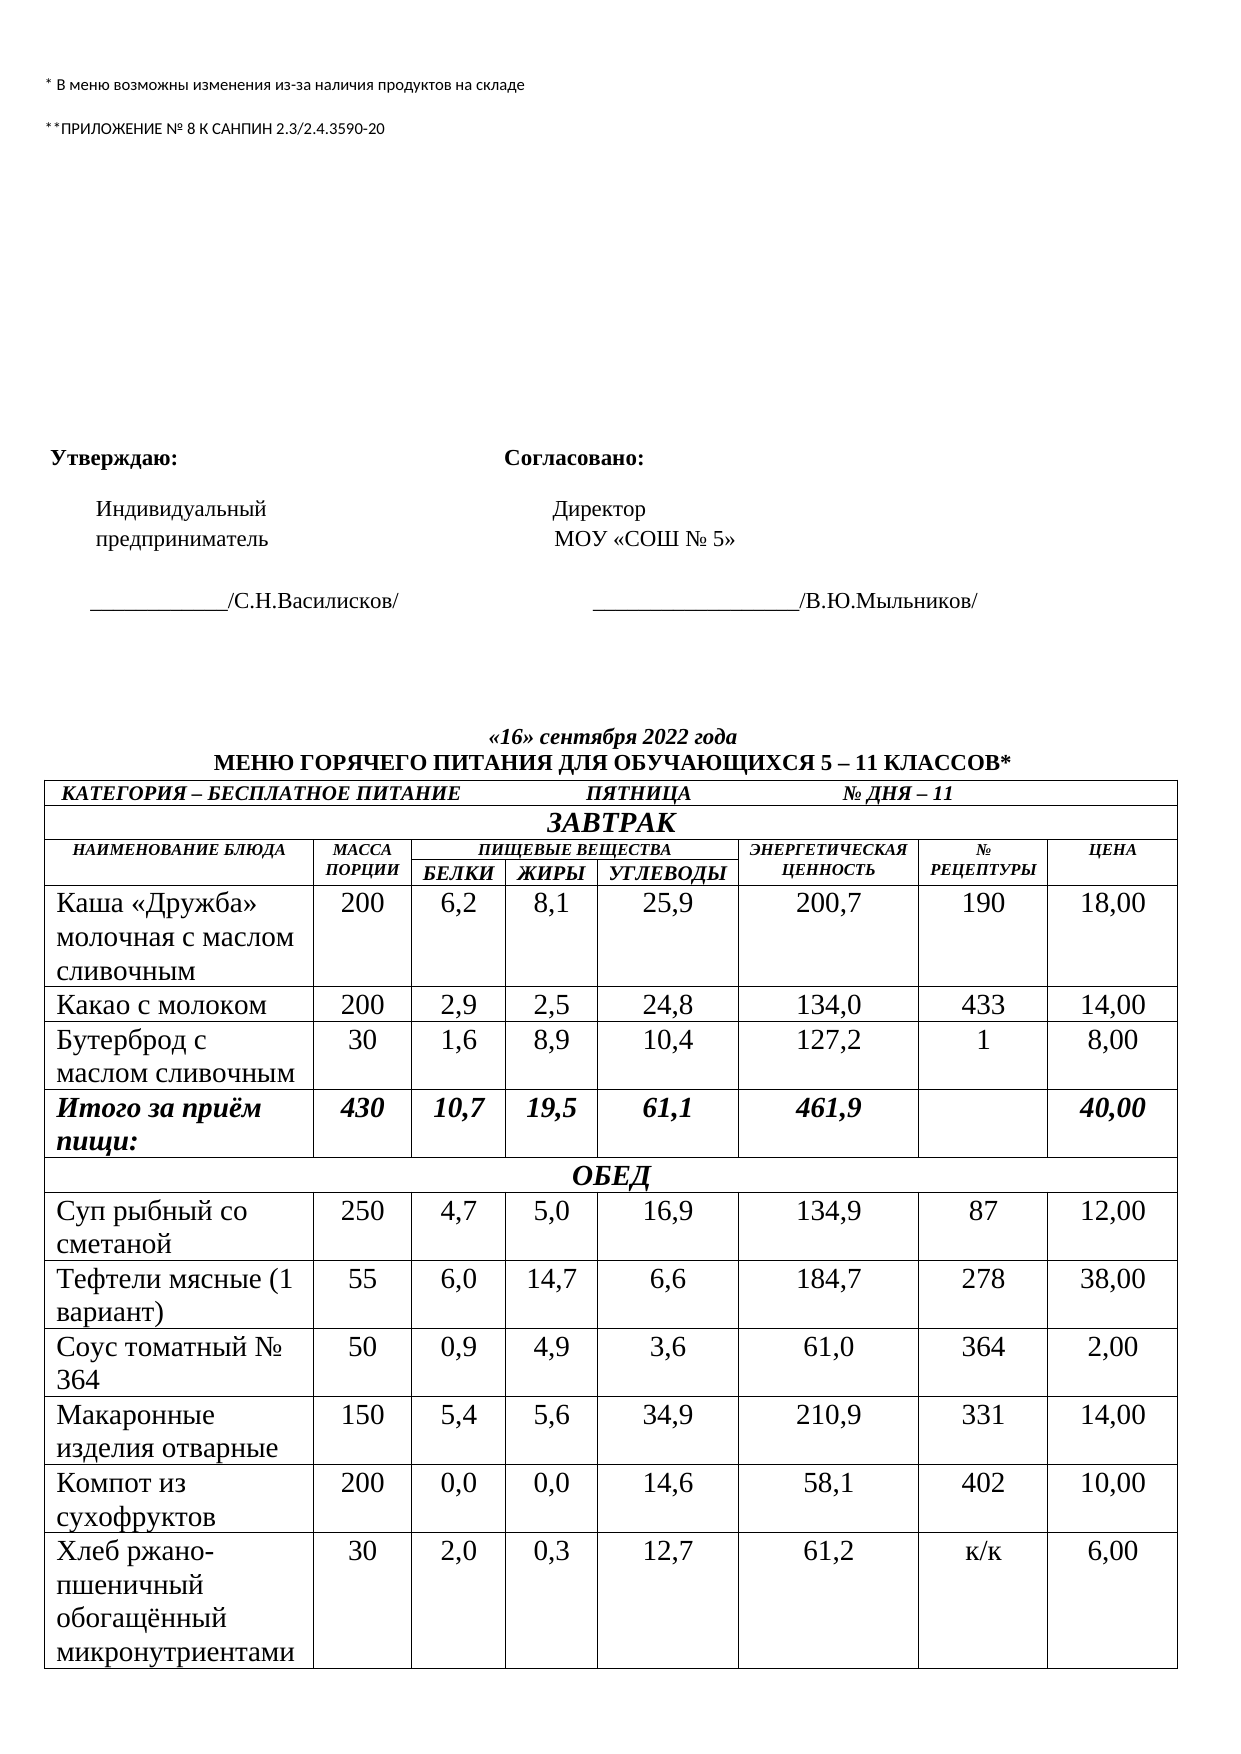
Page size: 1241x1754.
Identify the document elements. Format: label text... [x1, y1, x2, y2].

table_cell 12,7 [598, 1533, 738, 1667]
table_cell Хлеб ржано-пшеничный обогащённый микронутриентами [45, 1533, 313, 1667]
table_cell 4,9 [506, 1329, 597, 1396]
table_header КАТЕГОРИЯ – БЕСПЛАТНОЕ ПИТАНИЕ ПЯТНИЦА № ДНЯ – 11 [45, 781, 1177, 804]
table_cell 364 [919, 1329, 1047, 1396]
table_cell 2,00 [1048, 1329, 1177, 1396]
table_cell Какао с молоком [45, 987, 313, 1021]
table_cell Каша «Дружба» молочная с маслом сливочным [45, 886, 313, 986]
table_cell 4,7 [412, 1193, 505, 1260]
table_cell 430 [314, 1090, 411, 1157]
table_cell 210,9 [739, 1397, 918, 1464]
table_cell 2,0 [412, 1533, 505, 1667]
table_cell 433 [919, 987, 1047, 1021]
table_cell 461,9 [739, 1090, 918, 1157]
table_cell 30 [314, 1022, 411, 1089]
table_cell 14,6 [598, 1465, 738, 1532]
table_cell 6,0 [412, 1261, 505, 1328]
table_cell 6,00 [1048, 1533, 1177, 1667]
table_cell 10,4 [598, 1022, 738, 1089]
table_cell 190 [919, 886, 1047, 986]
table_cell 38,00 [1048, 1261, 1177, 1328]
table_cell Суп рыбный со сметаной [45, 1193, 313, 1260]
table_cell 25,9 [598, 886, 738, 986]
table_cell 34,9 [598, 1397, 738, 1464]
table_cell 5,4 [412, 1397, 505, 1464]
table_cell 40,00 [1048, 1090, 1177, 1157]
table_cell 0,0 [412, 1465, 505, 1532]
table_cell Компот из сухофруктов [45, 1465, 313, 1532]
table_cell 19,5 [506, 1090, 597, 1157]
table_cell 0,3 [506, 1533, 597, 1667]
table_cell 0,9 [412, 1329, 505, 1396]
table_cell 5,6 [506, 1397, 597, 1464]
table_cell УГЛЕВОДЫ [598, 860, 738, 884]
table_cell 200 [314, 987, 411, 1021]
table_cell 10,00 [1048, 1465, 1177, 1532]
table_cell 61,2 [739, 1533, 918, 1667]
table_cell 14,7 [506, 1261, 597, 1328]
text ____________/С.Н.Василисков/ __________________/В.Ю.Мыльников/ [44, 587, 1181, 614]
table_cell 278 [919, 1261, 1047, 1328]
table_cell 200 [314, 886, 411, 986]
table_cell 250 [314, 1193, 411, 1260]
table_cell Макаронные изделия отварные [45, 1397, 313, 1464]
table_cell 150 [314, 1397, 411, 1464]
table_cell ЗАВТРАК [45, 806, 1177, 839]
table_cell № РЕЦЕПТУРЫ [919, 840, 1047, 884]
text «16» сентября 2022 года [44, 723, 1181, 749]
table_cell 2,5 [506, 987, 597, 1021]
table_cell Соус томатный № 364 [45, 1329, 313, 1396]
text Утверждаю: Согласовано: [44, 444, 1181, 470]
table_cell 134,9 [739, 1193, 918, 1260]
table_cell 6,6 [598, 1261, 738, 1328]
table_cell 61,1 [598, 1090, 738, 1157]
table_cell МАССА ПОРЦИИ [314, 840, 411, 884]
table_cell 55 [314, 1261, 411, 1328]
text МЕНЮ ГОРЯЧЕГО ПИТАНИЯ ДЛЯ ОБУЧАЮЩИХСЯ 5 – 11 КЛАССОВ* [44, 749, 1181, 776]
table_cell 1,6 [412, 1022, 505, 1089]
table_cell 8,1 [506, 886, 597, 986]
table_cell 14,00 [1048, 1397, 1177, 1464]
text * В меню возможны изменения из-за наличия продуктов на складе [44, 74, 1181, 94]
table_cell 18,00 [1048, 886, 1177, 986]
table_cell ЭНЕРГЕТИЧЕСКАЯ ЦЕННОСТЬ [739, 840, 918, 884]
table_cell Тефтели мясные (1 вариант) [45, 1261, 313, 1328]
table_cell 8,9 [506, 1022, 597, 1089]
table_cell к/к [919, 1533, 1047, 1667]
table_cell 14,00 [1048, 987, 1177, 1021]
table_cell НАИМЕНОВАНИЕ БЛЮДА [45, 840, 313, 884]
table_cell 184,7 [739, 1261, 918, 1328]
table_cell 6,2 [412, 886, 505, 986]
text предприниматель МОУ «СОШ № 5» [44, 525, 1181, 551]
table_cell 16,9 [598, 1193, 738, 1260]
table_cell 61,0 [739, 1329, 918, 1396]
table_cell 134,0 [739, 987, 918, 1021]
table_cell 12,00 [1048, 1193, 1177, 1260]
table_cell 402 [919, 1465, 1047, 1532]
table_cell 87 [919, 1193, 1047, 1260]
table_cell БЕЛКИ [412, 860, 505, 884]
table_cell 127,2 [739, 1022, 918, 1089]
table_cell Бутерброд с маслом сливочным [45, 1022, 313, 1089]
table_cell 0,0 [506, 1465, 597, 1532]
table_cell 8,00 [1048, 1022, 1177, 1089]
table_cell 200 [314, 1465, 411, 1532]
table_cell 10,7 [412, 1090, 505, 1157]
table_cell [919, 1090, 1047, 1157]
table_cell 1 [919, 1022, 1047, 1089]
table_cell ЖИРЫ [506, 860, 597, 884]
table_cell 331 [919, 1397, 1047, 1464]
table_cell ОБЕД [45, 1158, 1177, 1192]
table_cell 5,0 [506, 1193, 597, 1260]
table_cell Итого за приём пищи: [45, 1090, 313, 1157]
text **ПРИЛОЖЕНИЕ № 8 К САНПИН 2.3/2.4.3590-20 [44, 118, 1181, 138]
table_cell 50 [314, 1329, 411, 1396]
table_cell 58,1 [739, 1465, 918, 1532]
table_cell ЦЕНА [1048, 840, 1177, 884]
text Индивидуальный Директор [44, 495, 1181, 521]
table_cell ПИЩЕВЫЕ ВЕЩЕСТВА [412, 840, 738, 859]
table_cell 3,6 [598, 1329, 738, 1396]
table_cell 200,7 [739, 886, 918, 986]
table_cell 30 [314, 1533, 411, 1667]
table_cell 24,8 [598, 987, 738, 1021]
table_cell 2,9 [412, 987, 505, 1021]
